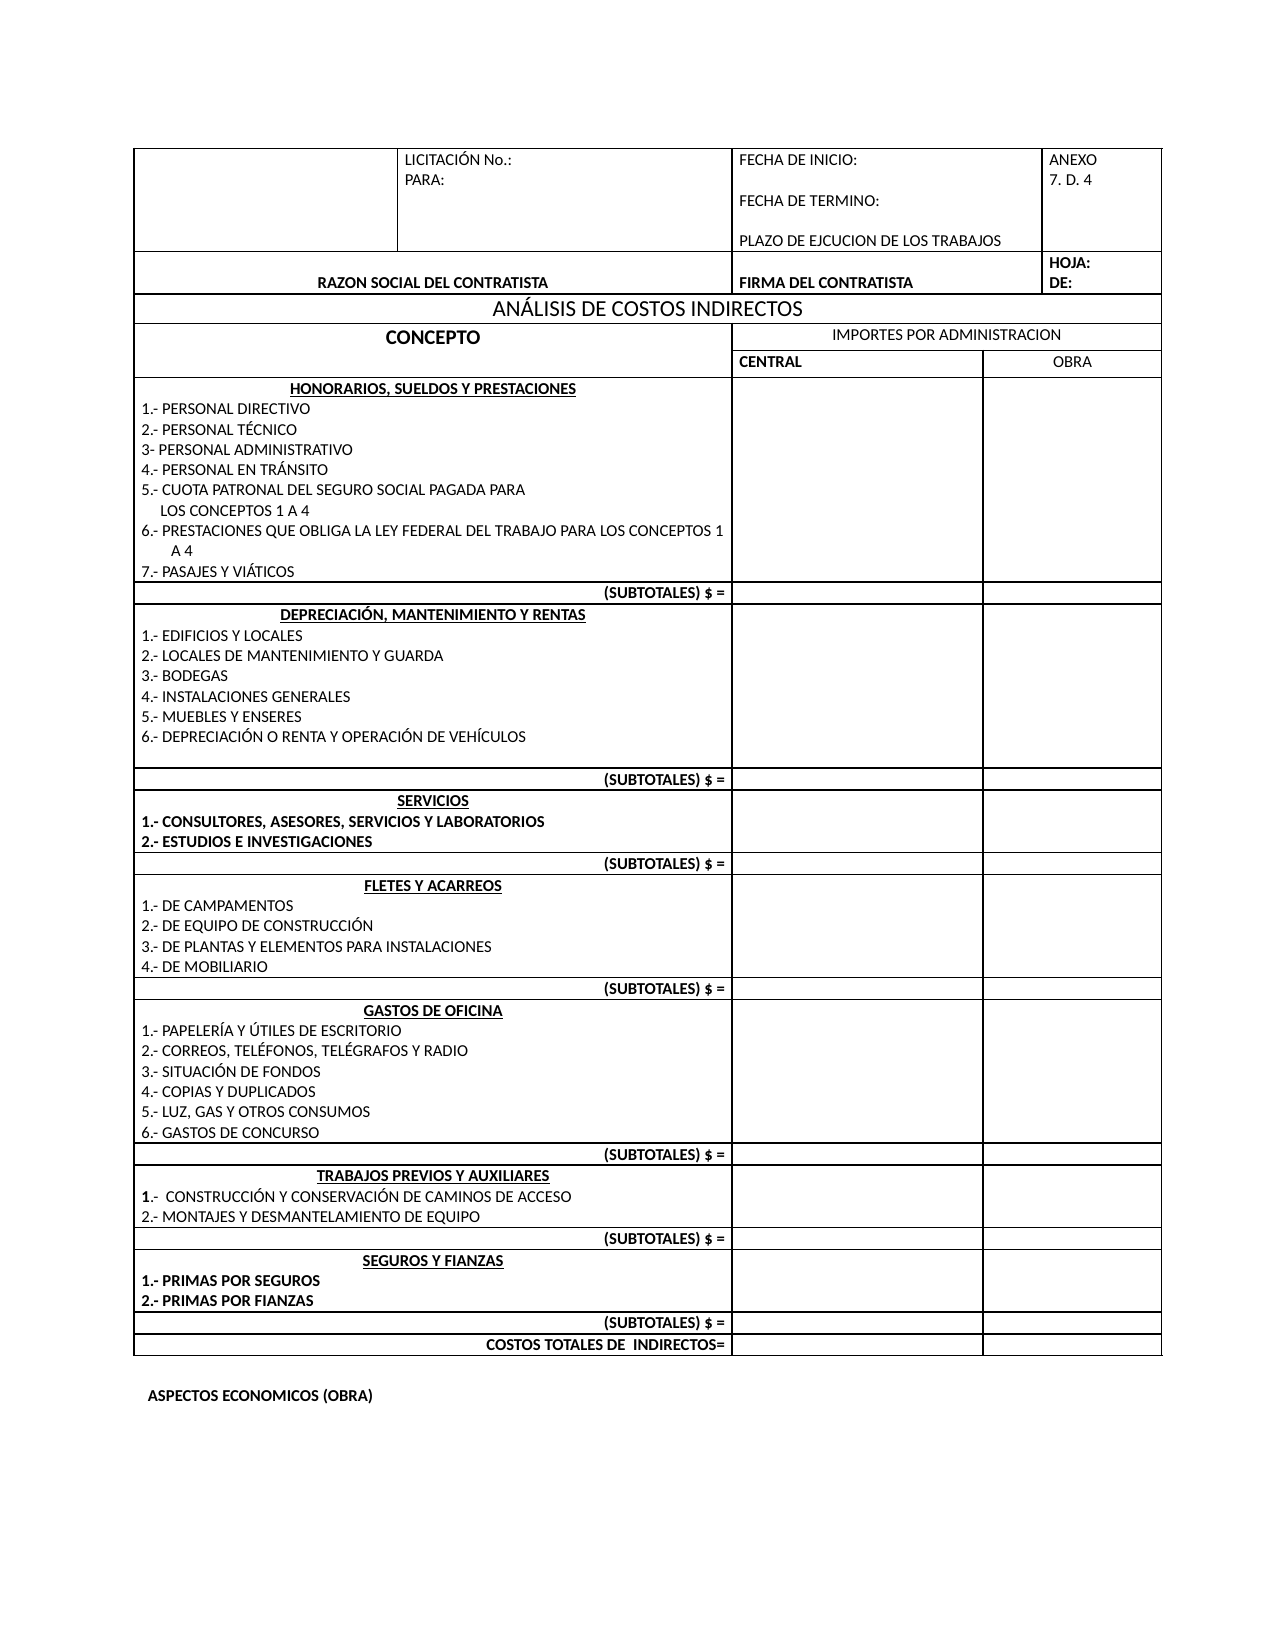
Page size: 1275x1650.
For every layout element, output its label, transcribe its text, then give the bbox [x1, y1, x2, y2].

text ASPECTOS ECONOMICOS (OBRA) [148, 148, 1214, 1405]
